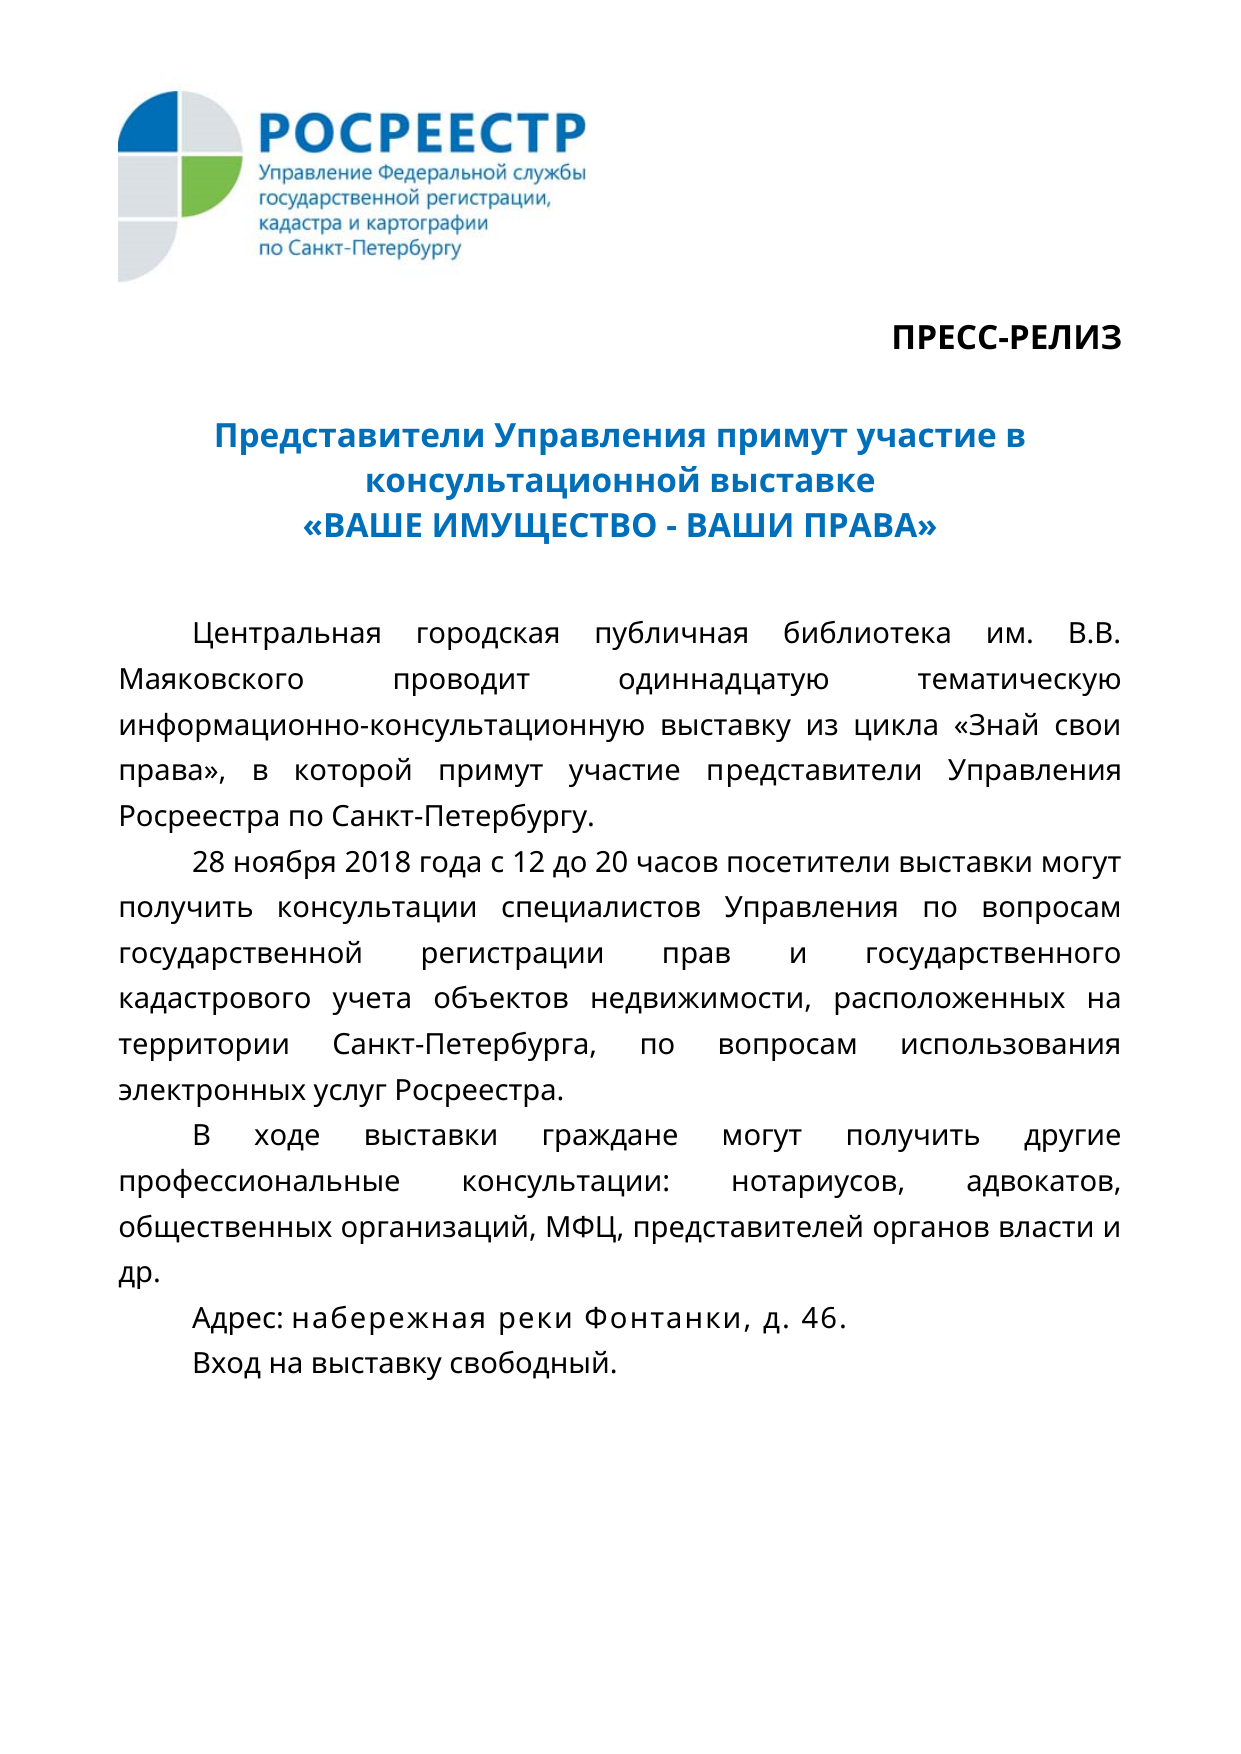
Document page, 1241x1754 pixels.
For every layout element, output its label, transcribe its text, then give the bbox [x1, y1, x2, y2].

text ПРЕСС-РЕЛИЗ [118, 314, 1122, 359]
text Адрес: набережная реки Фонтанки, д. 46. [118, 1297, 1122, 1337]
text 28 ноября 2018 года с 12 до 20 часов посетители выставки могут получить консультации специалистов Управления по вопросам государственной регистрации прав и государственного кадастрового учета объектов недвижимости, расположенных на территории Санкт-Петербурга, по вопросам использования электронных услуг Росреестра. [118, 841, 1122, 1109]
text Центральная городская публичная библиотека им. В.В. Маяковского проводит одиннадцатую тематическую информационно-консультационную выставку из цикла «Знай свои права», в которой примут участие представители Управления Росреестра по Санкт-Петербургу. [118, 613, 1122, 835]
text Представители Управления примут участие в консультационной выставке [118, 411, 1122, 502]
text В ходе выставки граждане могут получить другие профессиональные консультации: нотариусов, адвокатов, общественных организаций, МФЦ, представителей органов власти и др. [118, 1115, 1122, 1291]
picture [118, 75, 586, 302]
text Вход на выставку свободный. [118, 1343, 1122, 1382]
text «ВАШЕ ИМУЩЕСТВО - ВАШИ ПРАВА» [118, 502, 1122, 548]
